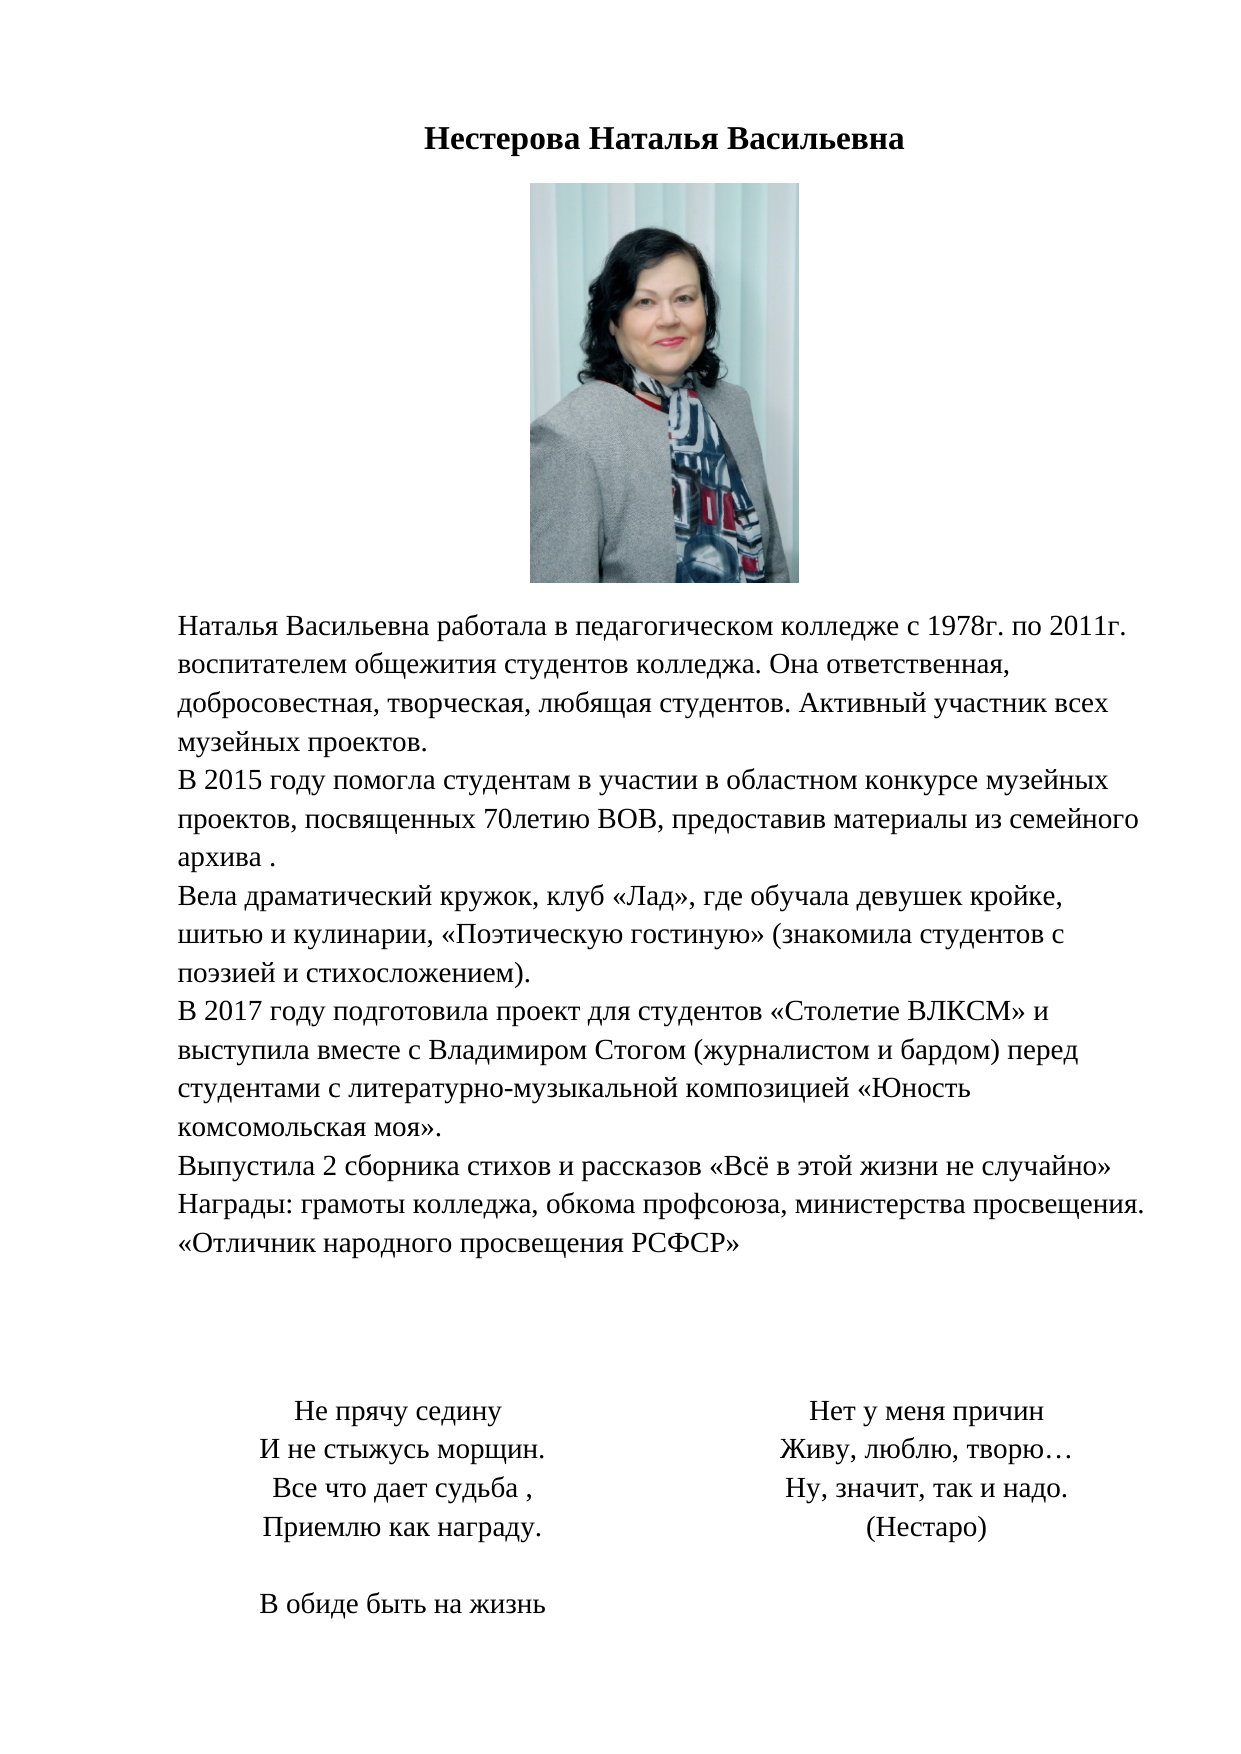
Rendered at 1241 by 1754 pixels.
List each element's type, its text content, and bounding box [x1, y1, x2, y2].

picture [530, 183, 799, 583]
text В обиде быть на жизнь [177, 1586, 627, 1619]
text Все что дает судьба , [177, 1470, 627, 1504]
text Не прячу седину [177, 1393, 627, 1427]
text Ну, значит, так и надо. [701, 1470, 1152, 1504]
text И не стыжусь морщин. [177, 1432, 627, 1465]
text Нет у меня причин [701, 1393, 1152, 1427]
text Приемлю как награду. [177, 1509, 627, 1542]
text (Нестаро) [701, 1509, 1152, 1542]
text Нестерова Наталья Васильевна [177, 118, 1152, 156]
text Живу, люблю, творю… [701, 1432, 1152, 1465]
text Наталья Васильевна работала в педагогическом колледже с 1978г. по 2011г. воспитателем общежития студентов колледжа. Она ответственная, добросовестная, творческая, любящая студентов. Активный участник всех музейных проектов. В 2015 году помогла студентам в участии в областном конкурсе музейных проектов, посвященных 70летию ВОВ, предоставив материалы из семейного архива . Вела драматический кружок, клуб «Лад», где обучала девушек кройке, шитью и кулинарии, «Поэтическую гостиную» (знакомила студентов с поэзией и стихосложением). В 2017 году подготовила проект для студентов «Столетие ВЛКСМ» и выступила вместе с Владимиром Стогом (журналистом и бардом) перед студентами с литературно-музыкальной композицией «Юность комсомольская моя». Выпустила 2 сборника стихов и рассказов «Всё в этой жизни не случайно» Награды: грамоты колледжа, обкома профсоюза, министерства просвещения. «Отличник народного просвещения РСФСР» [177, 608, 1152, 1258]
